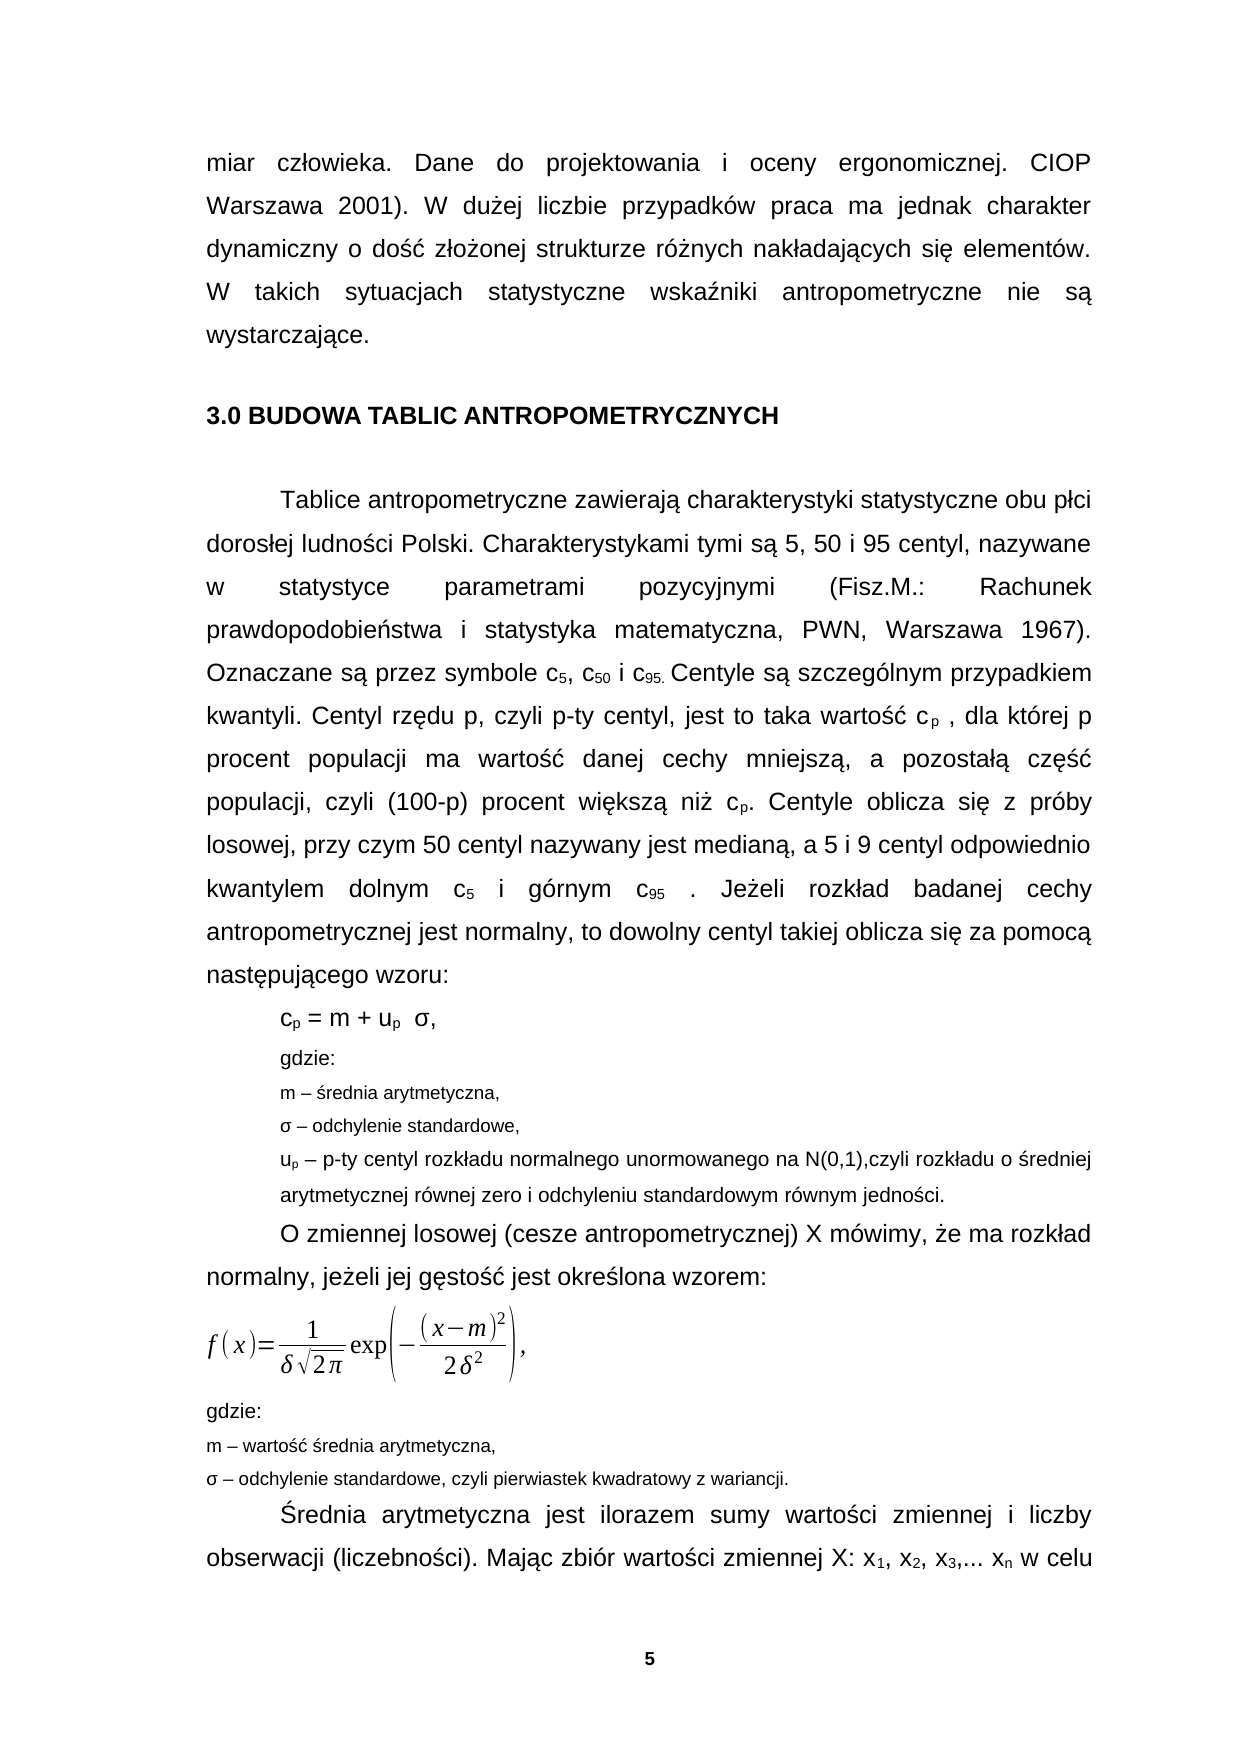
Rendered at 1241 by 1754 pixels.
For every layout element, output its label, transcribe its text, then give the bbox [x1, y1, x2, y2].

text gdzie: [280, 1046, 1093, 1070]
text gdzie: [206, 1399, 1093, 1423]
text σ – odchylenie standardowe, czyli pierwiastek kwadratowy z wariancji. [206, 1468, 1093, 1489]
subtitle 3.0 BUDOWA TABLIC ANTROPOMETRYCZNYCH [206, 401, 1093, 430]
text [206, 148, 1093, 349]
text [206, 1500, 1093, 1572]
text m – średnia arytmetyczna, [280, 1082, 1093, 1104]
text m – wartość średnia arytmetyczna, [206, 1435, 1093, 1457]
text cp = m + up σ, [206, 1003, 1093, 1032]
text Tablice antropometryczne zawierają charakterystyki statystyczne obu płci dorosłej ludności Polski. Charakterystykami tymi są 5, 50 i 95 centyl, nazywane w statystyce parametrami pozycyjnymi (Fisz.M.: Rachunek prawdopodobieństwa i statystyka matematyczna, PWN, Warszawa 1967). Oznaczane są przez symbole c5, c50 i c95. Centyle są szczególnym przypadkiem kwantyli. Centyl rzędu p, czyli p-ty centyl, jest to taka wartość cp , dla której p procent populacji ma wartość danej cechy mniejszą, a pozostałą część populacji, czyli (100-p) procent większą niż cp. Centyle oblicza się z próby losowej, przy czym 50 centyl nazywany jest medianą, a 5 i 9 centyl odpowiednio kwantylem dolnym c5 i górnym c95 . Jeżeli rozkład badanej cechy antropometrycznej jest normalny, to dowolny centyl takiej oblicza się za pomocą następującego wzoru: [206, 486, 1093, 989]
text σ – odchylenie standardowe, [280, 1114, 1093, 1136]
text up – p-ty centyl rozkładu normalnego unormowanego na N(0,1),czyli rozkładu o średniej arytmetycznej równej zero i odchyleniu standardowym równym jedności. [280, 1147, 1093, 1207]
text O zmiennej losowej (cesze antropometrycznej) X mówimy, że ma rozkład normalny, jeżeli jej gęstość jest określona wzorem: [206, 1218, 1093, 1290]
